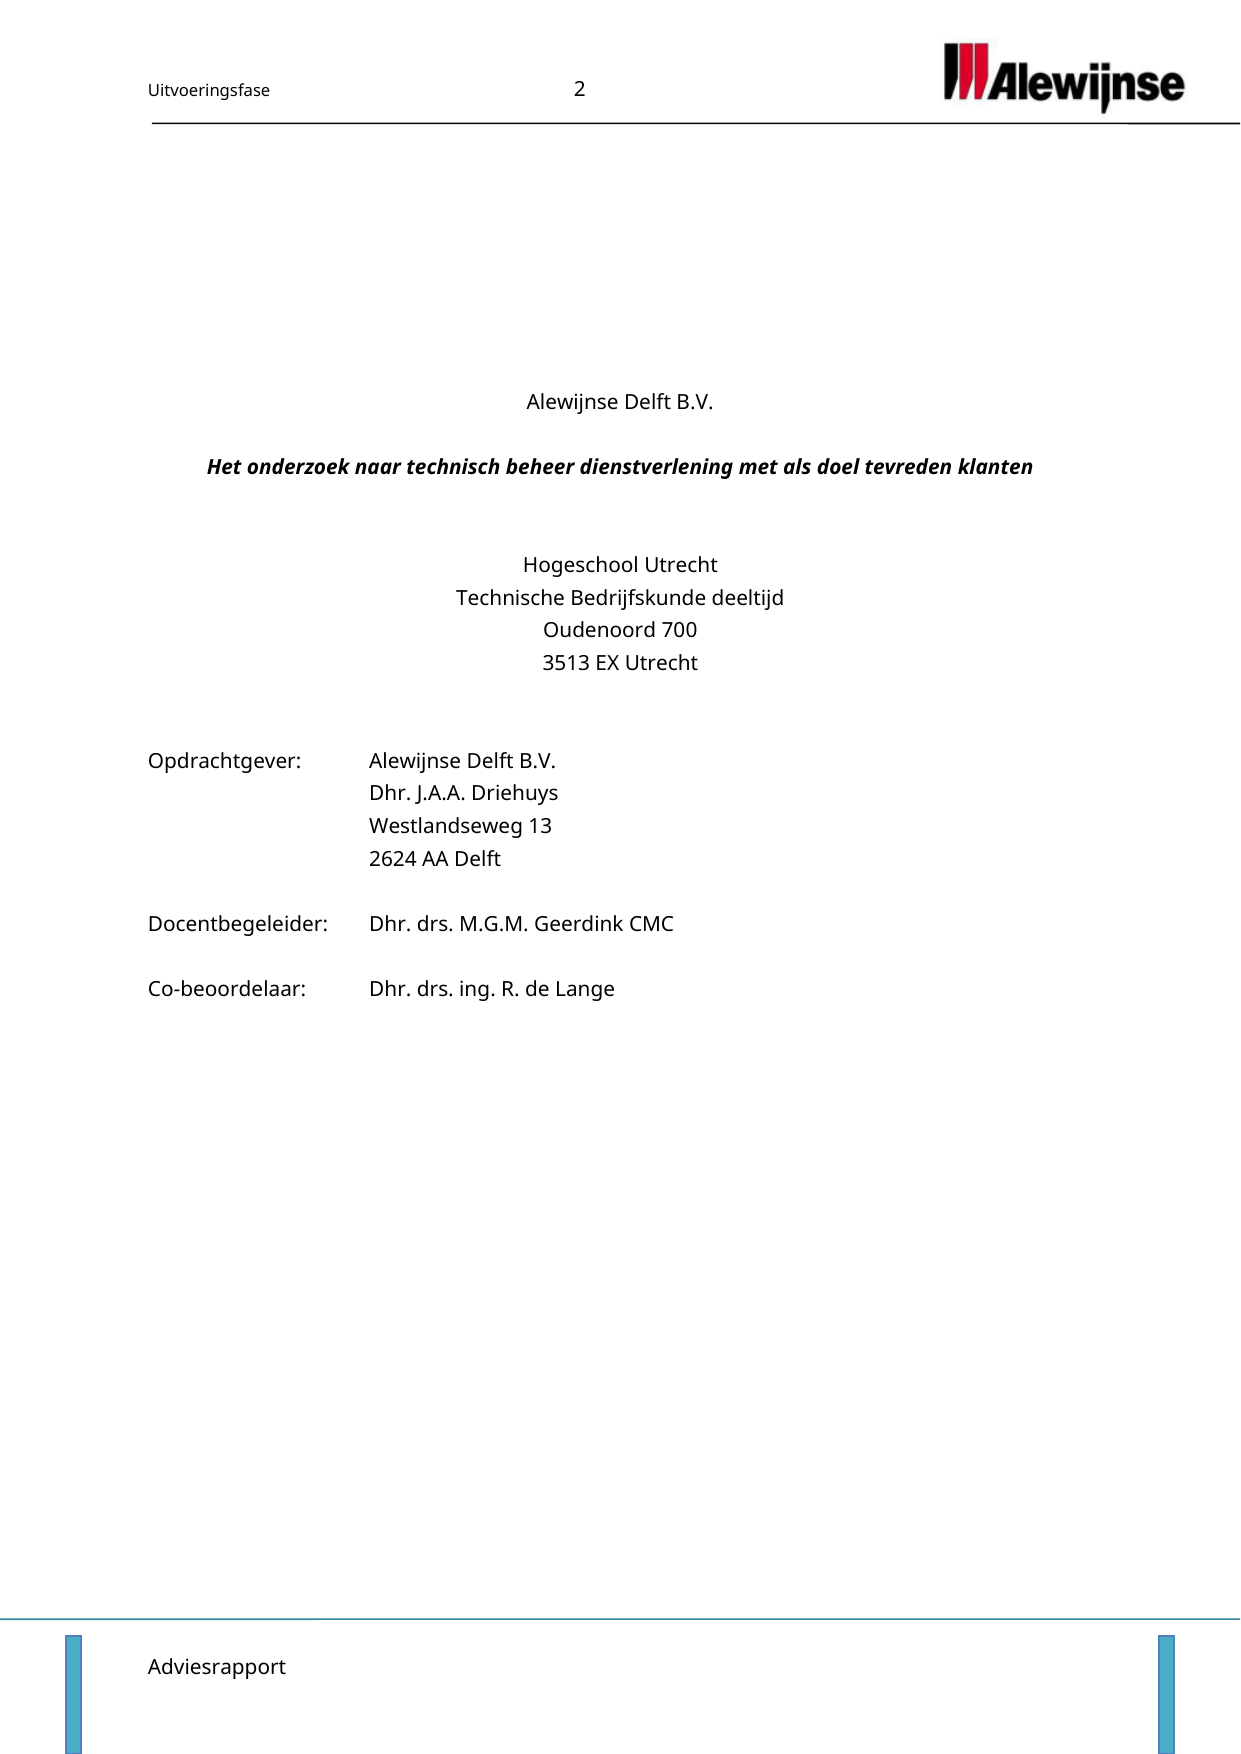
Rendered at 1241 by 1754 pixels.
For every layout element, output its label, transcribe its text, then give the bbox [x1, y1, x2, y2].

text Technische Bedrijfskunde deeltijd [148, 583, 1093, 611]
text Hogeschool Utrecht [148, 550, 1093, 579]
text Oudenoord 700 [148, 616, 1093, 644]
text Het onderzoek naar technisch beheer dienstverlening met als doel tevreden klanten [148, 452, 1093, 481]
text Dhr. J.A.A. Driehuys [148, 778, 1093, 807]
text Alewijnse Delft B.V. [148, 387, 1093, 416]
text 3513 EX Utrecht [148, 648, 1093, 677]
text Co-beoordelaar: Dhr. drs. ing. R. de Lange [148, 974, 1093, 1003]
text Opdrachtgever: Alewijnse Delft B.V. [148, 746, 1093, 774]
text Westlandseweg 13 [148, 811, 1093, 839]
text 2624 AA Delft [148, 844, 1093, 872]
text Docentbegeleider: Dhr. drs. M.G.M. Geerdink CMC [148, 909, 1093, 937]
